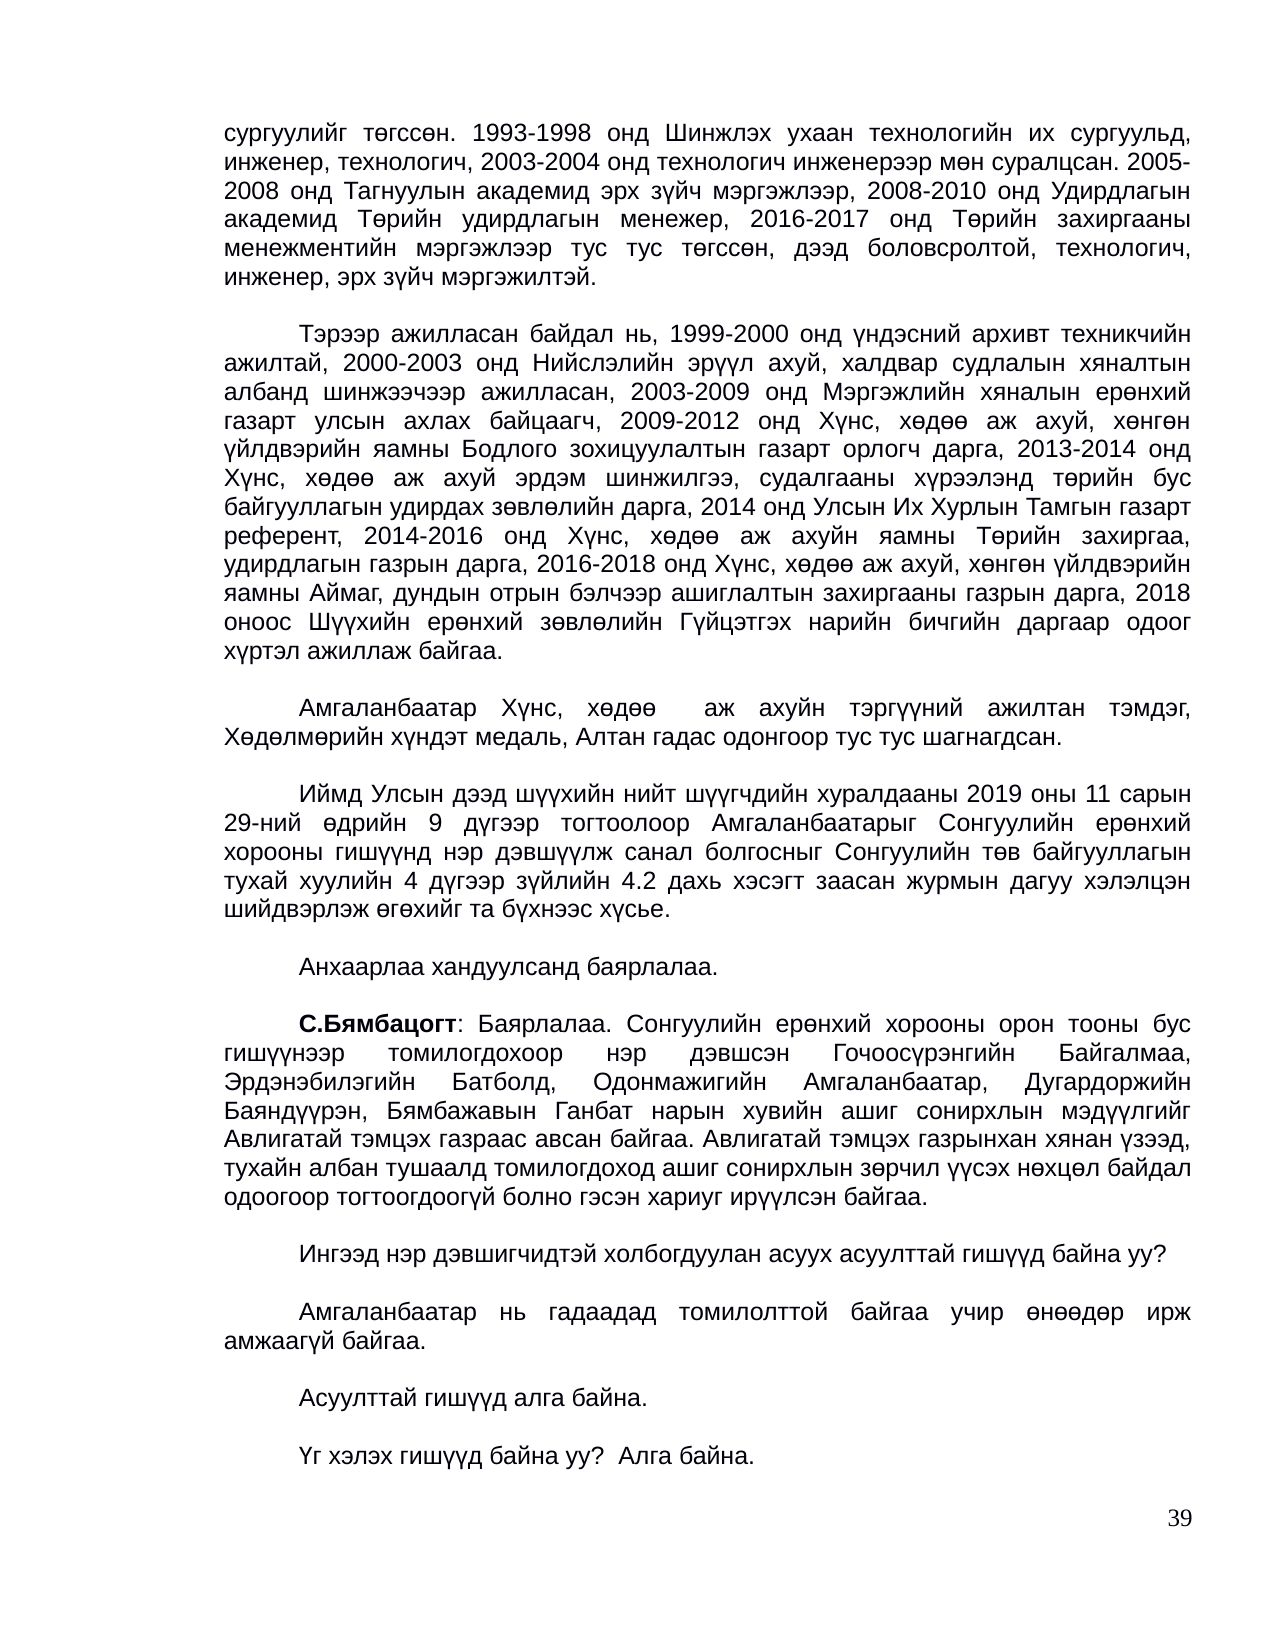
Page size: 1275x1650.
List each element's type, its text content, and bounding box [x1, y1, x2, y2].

text Тэрээр ажилласан байдал нь, 1999-2000 онд үндэсний архивт техникчийн ажилтай, 2000-2003 онд Нийслэлийн эрүүл ахуй, халдвар судлалын хяналтын албанд шинжээчээр ажилласан, 2003-2009 онд Мэргэжлийн хяналын ерөнхий газарт улсын ахлах байцаагч, 2009-2012 онд Хүнс, хөдөө аж ахуй, хөнгөн үйлдвэрийн яамны Бодлого зохицуулалтын газарт орлогч дарга, 2013-2014 онд Хүнс, хөдөө аж ахуй эрдэм шинжилгээ, судалгааны хүрээлэнд төрийн бус байгууллагын удирдах зөвлөлийн дарга, 2014 онд Улсын Их Хурлын Тамгын газарт референт, 2014-2016 онд Хүнс, хөдөө аж ахуйн яамны Төрийн захиргаа, удирдлагын газрын дарга, 2016-2018 онд Хүнс, хөдөө аж ахуй, хөнгөн үйлдвэрийн яамны Аймаг, дундын отрын бэлчээр ашиглалтын захиргааны газрын дарга, 2018 оноос Шүүхийн ерөнхий зөвлөлийн Гүйцэтгэх нарийн бичгийн даргаар одоог хүртэл ажиллаж байгаа. [223, 319, 1192, 664]
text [223, 118, 1192, 291]
text С.Бямбацогт: Баярлалаа. Сонгуулийн ерөнхий хорооны орон тооны бус гишүүнээр томилогдохоор нэр дэвшсэн Гочоосүрэнгийн Байгалмаа, Эрдэнэбилэгийн Батболд, Одонмажигийн Амгаланбаатар, Дугардоржийн Баяндүүрэн, Бямбажавын Ганбат нарын хувийн ашиг сонирхлын мэдүүлгийг Авлигатай тэмцэх газраас авсан байгаа. Авлигатай тэмцэх газрынхан хянан үзээд, тухайн албан тушаалд томилогдоход ашиг сонирхлын зөрчил үүсэх нөхцөл байдал одоогоор тогтоогдоогүй болно гэсэн хариуг ирүүлсэн байгаа. [223, 1009, 1192, 1211]
text Ингээд нэр дэвшигчидтэй холбогдуулан асуух асуулттай гишүүд байна уу? [223, 1239, 1192, 1268]
text Амгаланбаатар нь гадаадад томилолттой байгаа учир өнөөдөр ирж амжаагүй байгаа. [223, 1297, 1192, 1354]
text Амгаланбаатар Хүнс, хөдөө аж ахуйн тэргүүний ажилтан тэмдэг, Хөдөлмөрийн хүндэт медаль, Алтан гадас одонгоор тус тус шагнагдсан. [223, 693, 1192, 751]
text Иймд Улсын дээд шүүхийн нийт шүүгчдийн хуралдааны 2019 оны 11 сарын 29-ний өдрийн 9 дүгээр тогтоолоор Амгаланбаатарыг Сонгуулийн ерөнхий хорооны гишүүнд нэр дэвшүүлж санал болгосныг Сонгуулийн төв байгууллагын тухай хуулийн 4 дүгээр зүйлийн 4.2 дахь хэсэгт заасан журмын дагуу хэлэлцэн шийдвэрлэж өгөхийг та бүхнээс хүсье. [223, 779, 1192, 923]
text Анхаарлаа хандуулсанд баярлалаа. [223, 952, 1192, 981]
text Асуулттай гишүүд алга байна. [223, 1383, 1192, 1412]
text Үг хэлэх гишүүд байна уу? Алга байна. [223, 1441, 1192, 1469]
